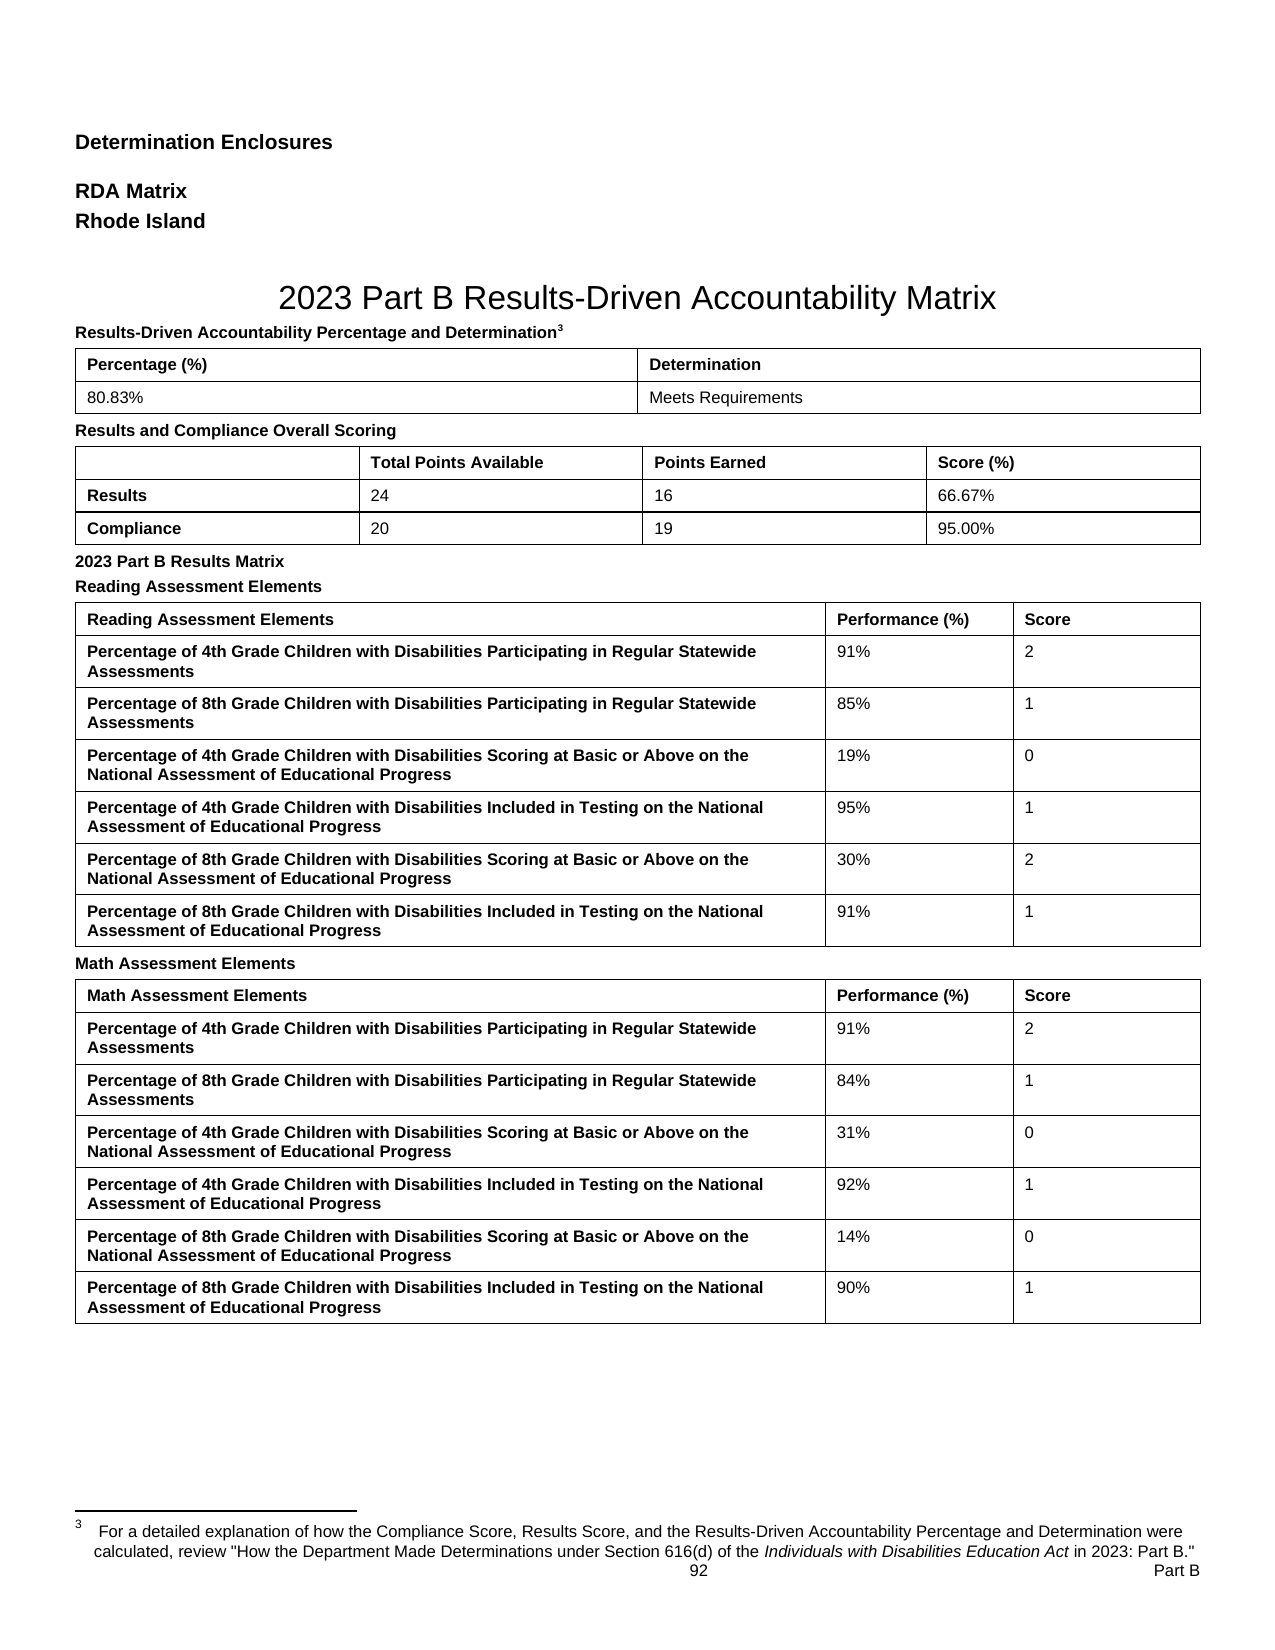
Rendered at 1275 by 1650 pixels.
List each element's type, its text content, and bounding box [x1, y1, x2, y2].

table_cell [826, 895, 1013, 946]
text 2023 Part B Results-Driven Accountability Matrix [75, 239, 1200, 316]
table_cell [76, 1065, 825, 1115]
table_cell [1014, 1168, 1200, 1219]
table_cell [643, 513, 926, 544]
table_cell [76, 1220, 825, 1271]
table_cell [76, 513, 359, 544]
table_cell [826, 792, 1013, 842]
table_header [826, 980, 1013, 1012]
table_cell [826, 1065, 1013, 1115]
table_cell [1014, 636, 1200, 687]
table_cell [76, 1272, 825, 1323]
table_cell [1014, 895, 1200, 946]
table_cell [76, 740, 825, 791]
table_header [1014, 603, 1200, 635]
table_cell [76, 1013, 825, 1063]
text Math Assessment Elements [75, 953, 1200, 973]
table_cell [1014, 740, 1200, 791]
text Reading Assessment Elements [75, 577, 1200, 596]
subtitle Determination Enclosures [75, 130, 1200, 154]
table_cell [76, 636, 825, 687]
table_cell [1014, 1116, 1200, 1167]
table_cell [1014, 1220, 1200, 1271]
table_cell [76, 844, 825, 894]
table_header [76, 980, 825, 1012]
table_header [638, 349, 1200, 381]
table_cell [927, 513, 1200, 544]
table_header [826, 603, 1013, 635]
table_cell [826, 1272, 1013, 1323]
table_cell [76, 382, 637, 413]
text Results and Compliance Overall Scoring [75, 421, 1200, 440]
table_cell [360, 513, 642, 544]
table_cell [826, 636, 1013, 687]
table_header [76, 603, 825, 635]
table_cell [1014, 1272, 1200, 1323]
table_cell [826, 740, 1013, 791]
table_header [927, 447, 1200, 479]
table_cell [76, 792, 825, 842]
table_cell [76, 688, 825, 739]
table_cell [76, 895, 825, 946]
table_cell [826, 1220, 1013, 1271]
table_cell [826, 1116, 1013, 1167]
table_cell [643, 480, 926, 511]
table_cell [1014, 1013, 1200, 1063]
text Results-Driven Accountability Percentage and Determination [75, 322, 1200, 342]
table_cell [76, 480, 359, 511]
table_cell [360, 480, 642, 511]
text Rhode Island [75, 209, 1200, 233]
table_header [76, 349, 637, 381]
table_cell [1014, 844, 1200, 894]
subtitle RDA Matrix [75, 179, 1200, 203]
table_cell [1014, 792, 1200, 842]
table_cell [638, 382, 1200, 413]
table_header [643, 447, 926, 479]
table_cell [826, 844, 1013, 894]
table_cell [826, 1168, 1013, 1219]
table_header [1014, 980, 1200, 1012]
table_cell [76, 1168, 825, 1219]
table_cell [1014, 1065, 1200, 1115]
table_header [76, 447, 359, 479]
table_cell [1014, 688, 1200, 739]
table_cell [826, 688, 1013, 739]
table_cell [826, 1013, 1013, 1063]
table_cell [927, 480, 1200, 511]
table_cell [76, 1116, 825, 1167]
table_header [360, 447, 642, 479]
text 2023 Part B Results Matrix [75, 551, 1200, 571]
